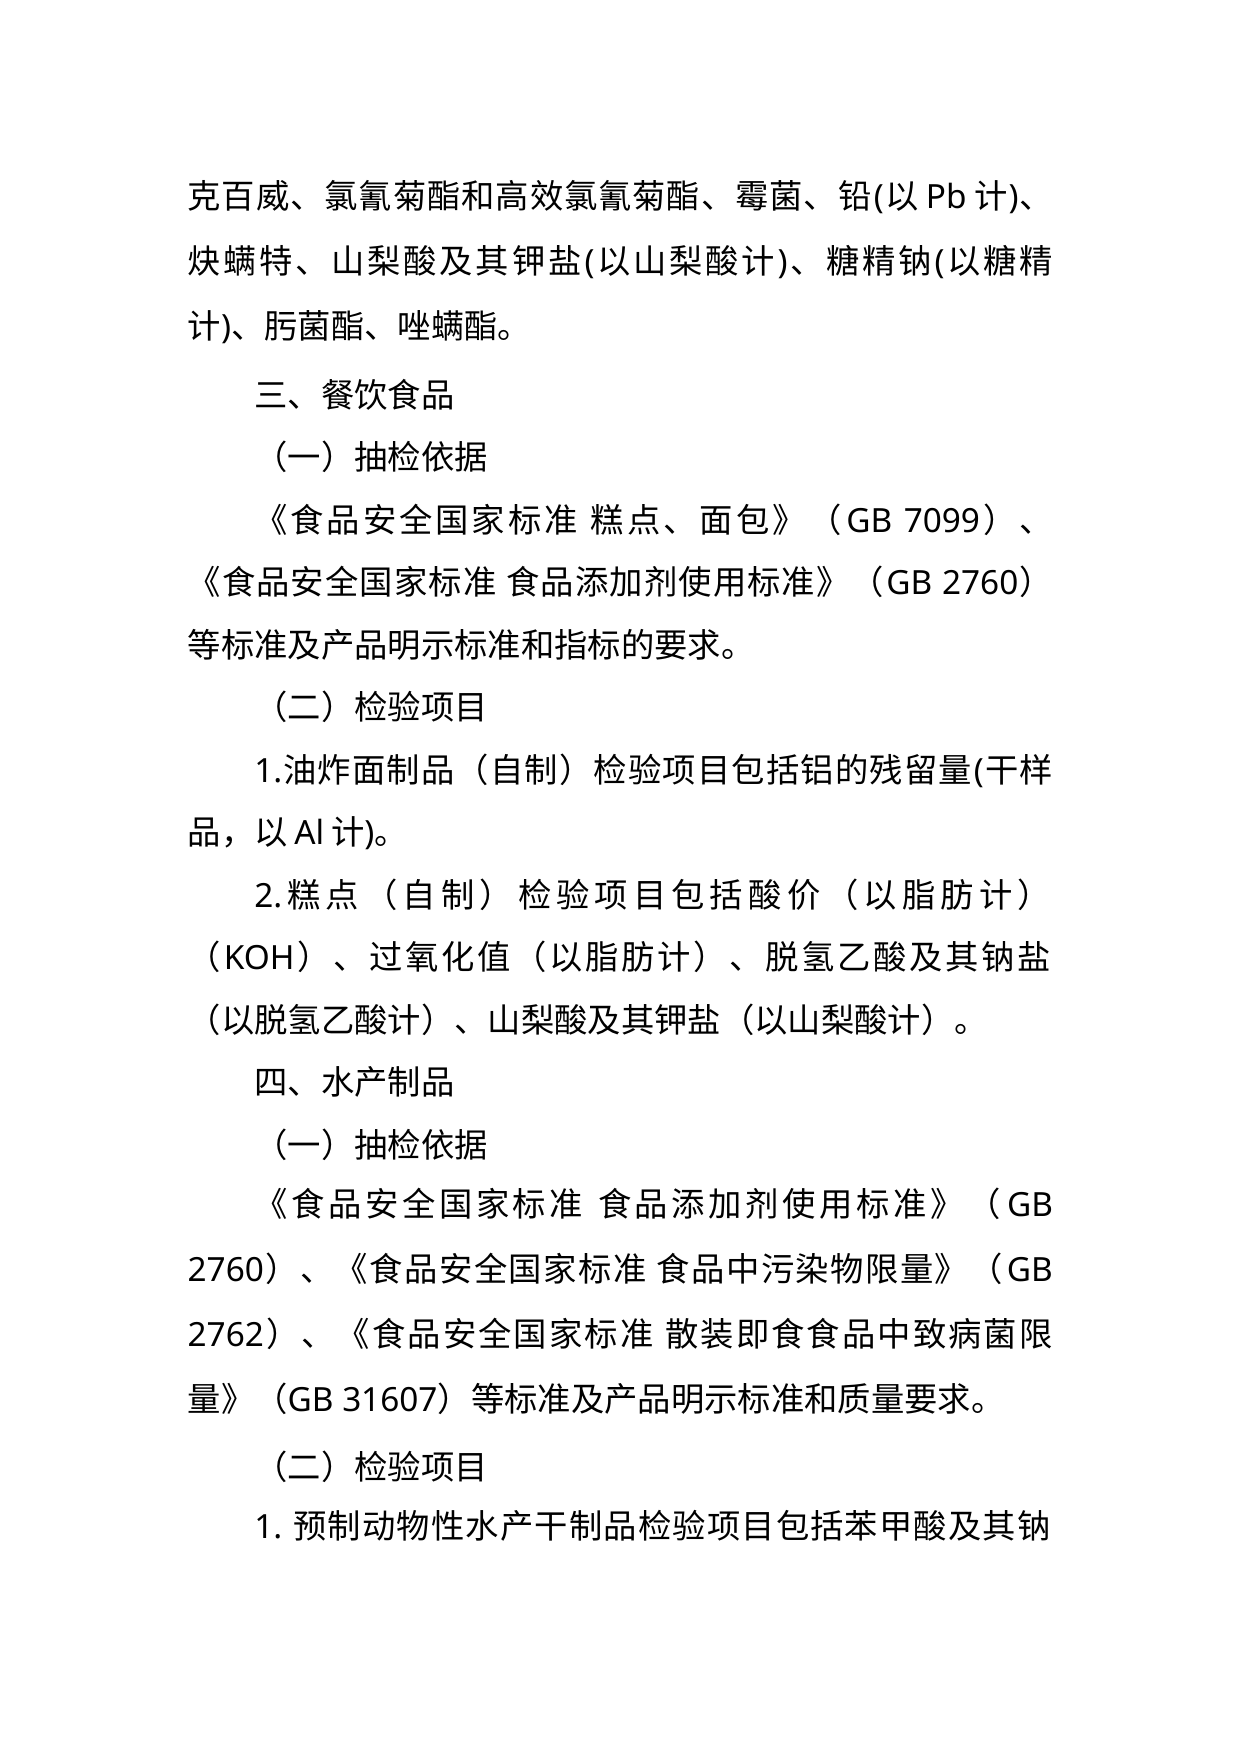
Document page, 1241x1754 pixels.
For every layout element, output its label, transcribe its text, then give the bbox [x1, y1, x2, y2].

text 四、水产制品 [187, 1044, 1053, 1107]
text 三、餐饮食品 [187, 357, 1053, 419]
text （一）抽检依据 [187, 1107, 1053, 1169]
text （二）检验项目 [187, 1429, 1053, 1492]
text 《食品安全国家标准 食品添加剂使用标准》（GB 2760）、《食品安全国家标准 食品中污染物限量》（GB 2762）、《食品安全国家标准 散装即食食品中致病菌限量》（GB 31607）等标准及产品明示标准和质量要求。 [187, 1169, 1053, 1429]
text （二）检验项目 [187, 669, 1053, 732]
text 《食品安全国家标准 糕点、面包》（GB 7099）、《食品安全国家标准 食品添加剂使用标准》（GB 2760）等标准及产品明示标准和指标的要求。 [187, 482, 1053, 669]
text （一）抽检依据 [187, 419, 1053, 482]
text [187, 1492, 1053, 1557]
text 2.糕点（自制）检验项目包括酸价（以脂肪计）（KOH）、过氧化值（以脂肪计）、脱氢乙酸及其钠盐（以脱氢乙酸计）、山梨酸及其钾盐（以山梨酸计）。 [187, 857, 1053, 1044]
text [187, 162, 1053, 357]
list 1.油炸面制品（自制）检验项目包括铝的残留量(干样品，以Al计)。 [187, 732, 1053, 857]
